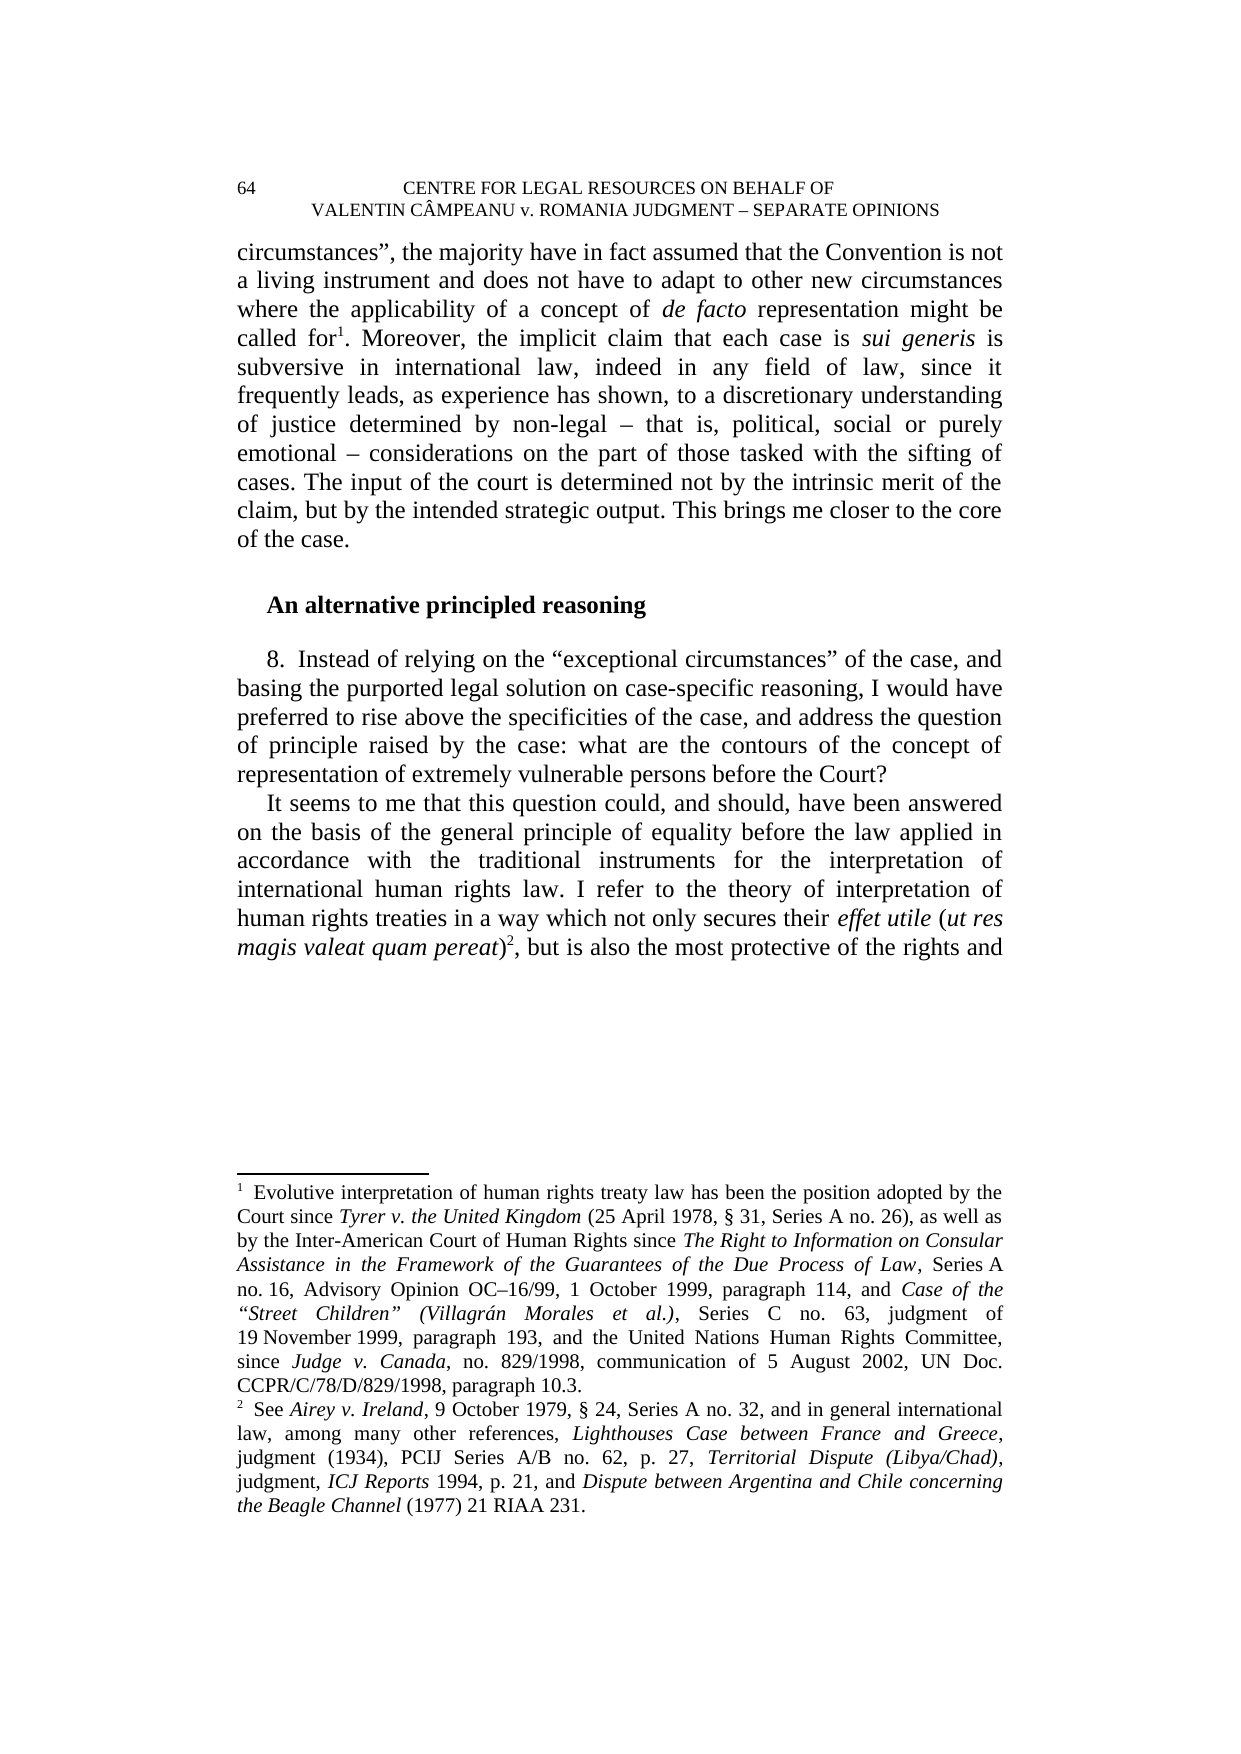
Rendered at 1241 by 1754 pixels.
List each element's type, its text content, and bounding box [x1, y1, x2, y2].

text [237, 237, 1003, 553]
text It seems to me that this question could, and should, have been answered on the basis of the general principle of equality before the law applied in accordance with the traditional instruments for the interpretation of international human rights law. I refer to the theory of interpretation of human rights treaties in a way which not only secures their effet utile (ut res magis valeat quam pereat), but is also the most protective of the rights and freedoms which they enshrine. Both these interpretation theories evidently apply to the conditions of admissibility of applications. [237, 788, 1003, 989]
text An alternative principled reasoning [266, 591, 1003, 619]
text 8. Instead of relying on the “exceptional circumstances” of the case, and basing the purported legal solution on case-specific reasoning, I would have preferred to rise above the specificities of the case, and address the question of principle raised by the case: what are the contours of the concept of representation of extremely vulnerable persons before the Court? [237, 644, 1003, 788]
